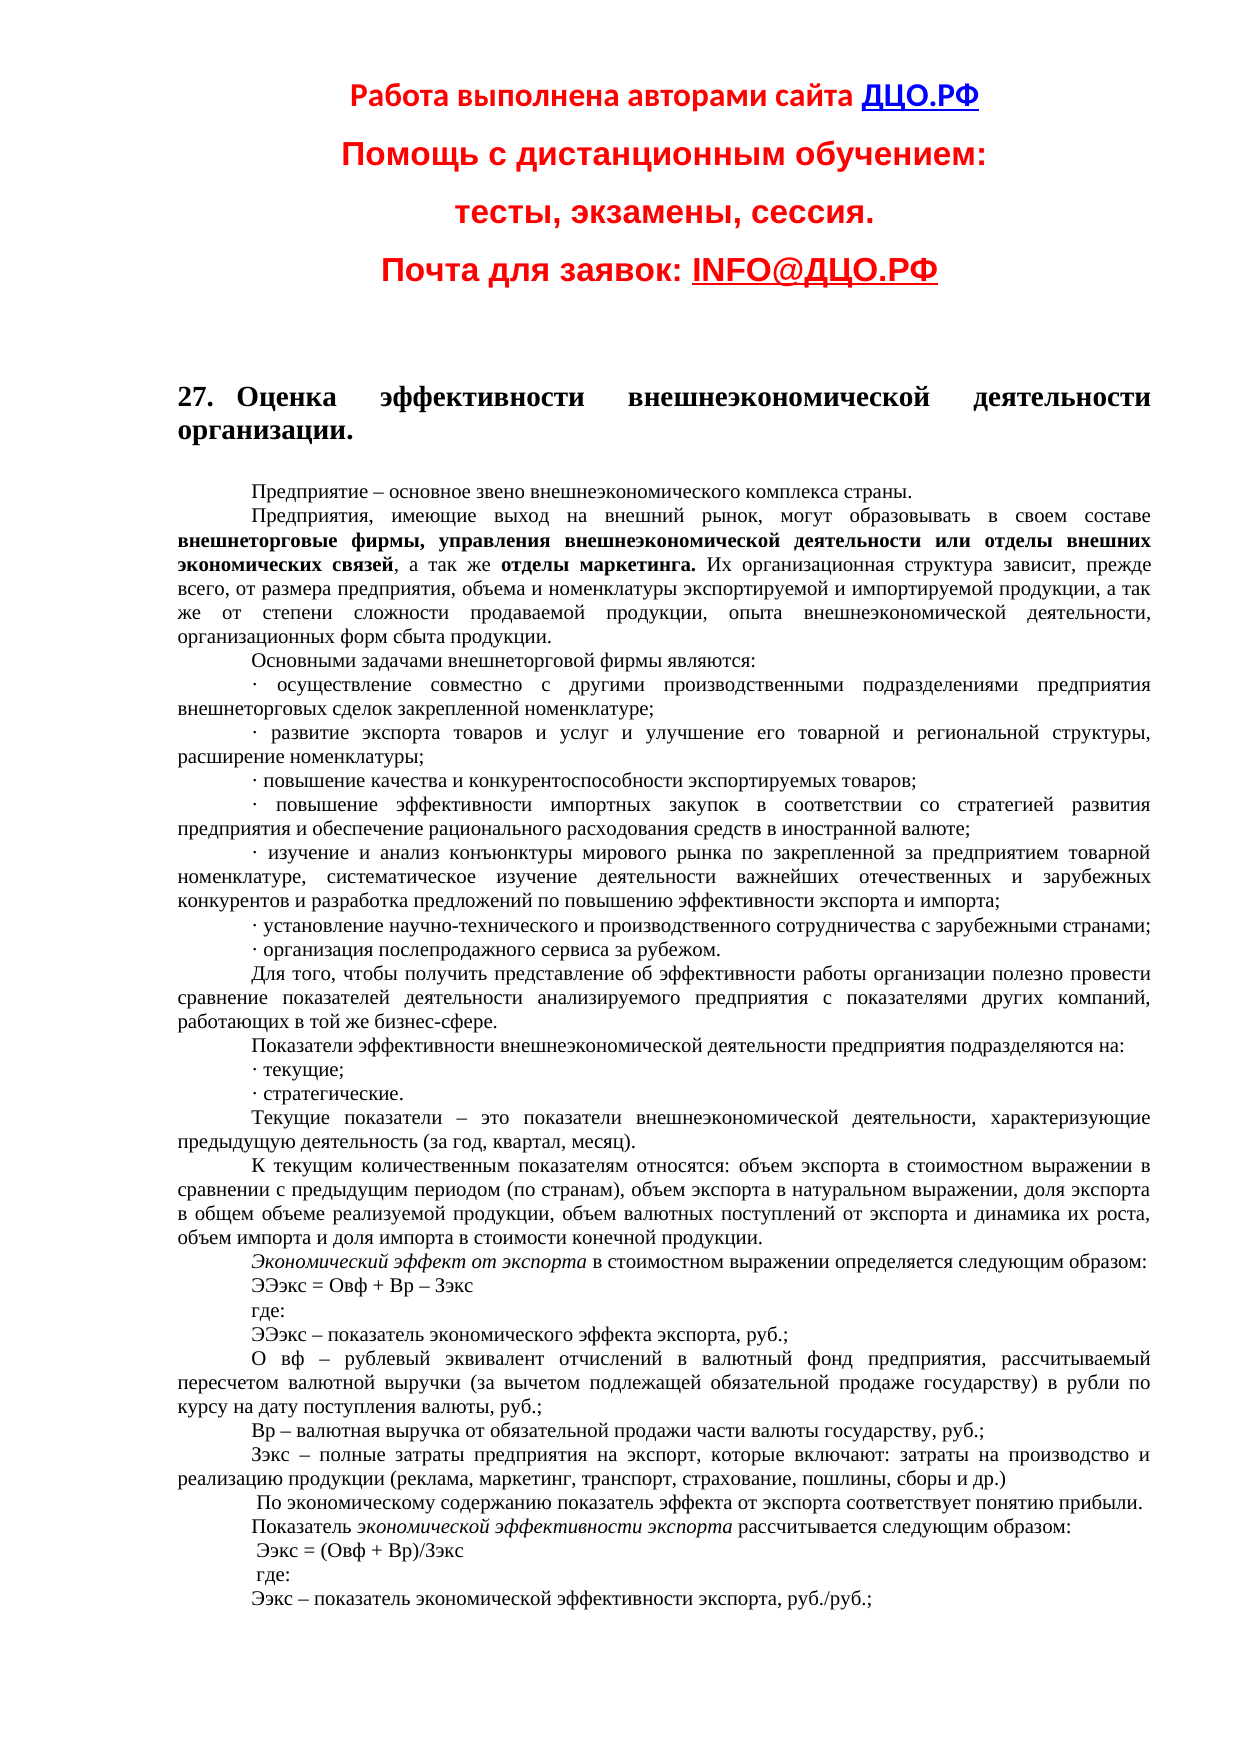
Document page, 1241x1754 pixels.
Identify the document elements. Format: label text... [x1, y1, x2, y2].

text Показатель экономической эффективности экспорта рассчитывается следующим образом: [177, 1514, 1152, 1538]
text · стратегические. [177, 1081, 1152, 1105]
text Текущие показатели – это показатели внешнеэкономической деятельности, характеризующие предыдущую деятельность (за год, квартал, месяц). [177, 1105, 1152, 1153]
text Ээкс = (Овф + Вр)/Зэкс [177, 1538, 1152, 1562]
list Оценка эффективности внешнеэкономической деятельности организации. [177, 379, 1152, 446]
text Вр – валютная выручка от обязательной продажи части валюты государству, руб.; [177, 1418, 1152, 1442]
text · развитие экспорта товаров и услуг и улучшение его товарной и региональной структуры, расширение номенклатуры; [177, 720, 1152, 768]
text · повышение качества и конкурентоспособности экспортируемых товаров; [177, 768, 1152, 792]
text ЭЭэкс – показатель экономического эффекта экспорта, руб.; [177, 1322, 1152, 1346]
text Экономический эффект от экспорта в стоимостном выражении определяется следующим образом: [177, 1249, 1152, 1273]
text Предприятия, имеющие выход на внешний рынок, могут образовывать в своем составе внешнеторговые фирмы, управления внешнеэкономической деятельности или отделы внешних экономических связей, а так же отделы маркетинга. Их организационная структура зависит, прежде всего, от размера предприятия, объема и номенклатуры экспортируемой и импортируемой продукции, а так же от степени сложности продаваемой продукции, опыта внешнеэкономической деятельности, организационных форм сбыта продукции. [177, 503, 1152, 648]
text Для того, чтобы получить представление об эффективности работы организации полезно провести сравнение показателей деятельности анализируемого предприятия с показателями других компаний, работающих в той же бизнес-сфере. [177, 961, 1152, 1033]
text · повышение эффективности импортных закупок в соответствии со стратегией развития предприятия и обеспечение рационального расходования средств в иностранной валюте; [177, 792, 1152, 840]
text · осуществление совместно с другими производственными подразделениями предприятия внешнеторговых сделок закрепленной номенклатуре; [177, 672, 1152, 720]
text · текущие; [177, 1057, 1152, 1081]
text Зэкс – полные затраты предприятия на экспорт, которые включают: затраты на производство и реализацию продукции (реклама, маркетинг, транспорт, страхование, пошлины, сборы и др.) [177, 1442, 1152, 1490]
text ЭЭэкс = Овф + Вр – Зэкс [177, 1273, 1152, 1297]
text По экономическому содержанию показатель эффекта от экспорта соответствует понятию прибыли. [177, 1490, 1152, 1514]
text где: [177, 1297, 1152, 1322]
text · изучение и анализ конъюнктуры мирового рынка по закрепленной за предприятием товарной номенклатуре, систематическое изучение деятельности важнейших отечественных и зарубежных конкурентов и разработка предложений по повышению эффективности экспорта и импорта; [177, 840, 1152, 912]
text Предприятие – основное звено внешнеэкономического комплекса страны. [177, 479, 1152, 503]
text Ээкс – показатель экономической эффективности экспорта, руб./руб.; [177, 1586, 1152, 1610]
text · установление научно-технического и производственного сотрудничества с зарубежными странами; [177, 912, 1152, 937]
text где: [177, 1562, 1152, 1586]
text · организация послепродажного сервиса за рубежом. [177, 937, 1152, 961]
text К текущим количественным показателям относятся: объем экспорта в стоимостном выражении в сравнении с предыдущим периодом (по странам), объем экспорта в натуральном выражении, доля экспорта в общем объеме реализуемой продукции, объем валютных поступлений от экспорта и динамика их роста, объем импорта и доля импорта в стоимости конечной продукции. [177, 1153, 1152, 1249]
text О вф – рублевый эквивалент отчислений в валютный фонд предприятия, рассчитываемый пересчетом валютной выручки (за вычетом подлежащей обязательной продаже государству) в рубли по курсу на дату поступления валюты, руб.; [177, 1346, 1152, 1418]
text Показатели эффективности внешнеэкономической деятельности предприятия подразделяются на: [177, 1033, 1152, 1057]
text Основными задачами внешнеторговой фирмы являются: [177, 648, 1152, 672]
